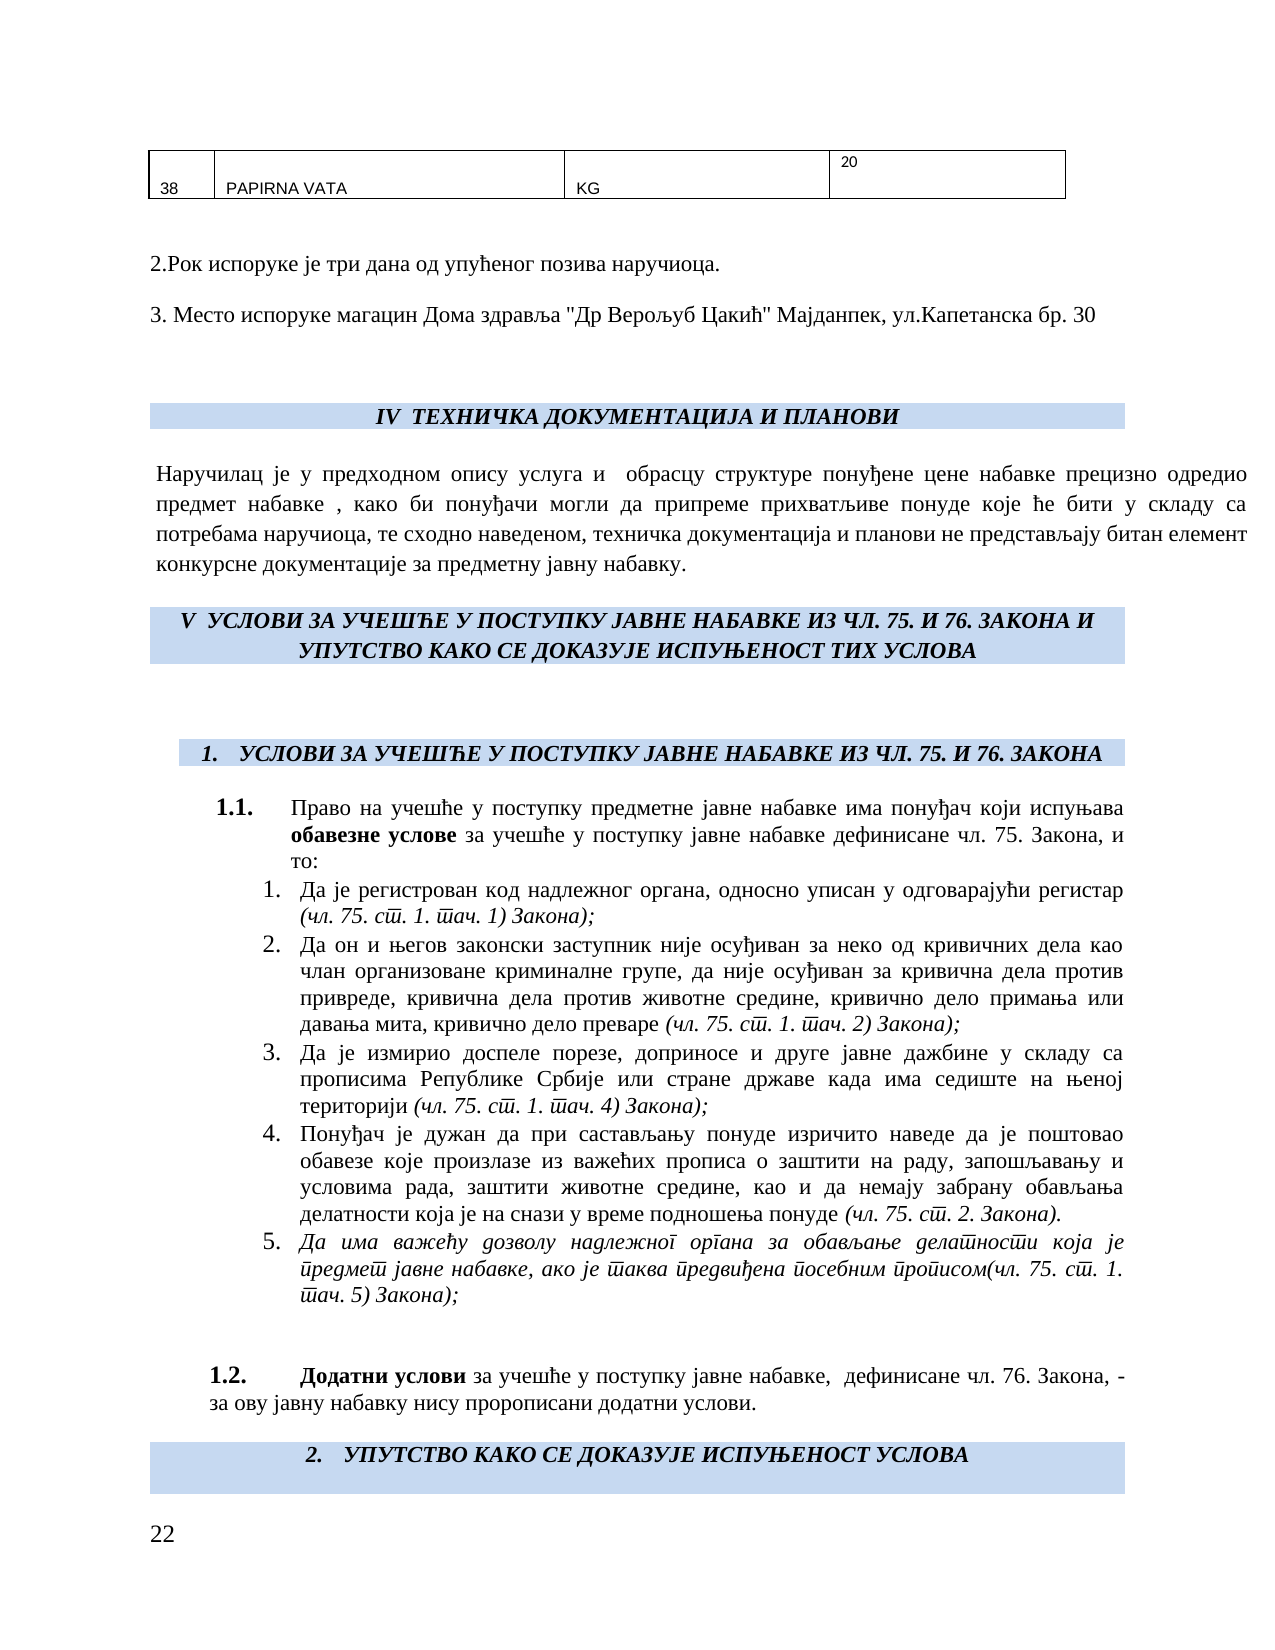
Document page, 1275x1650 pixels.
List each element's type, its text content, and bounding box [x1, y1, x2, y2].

list Да има важећу дозволу надлежног органа за обављање делатности која је предмет јавне набавке, ако је таква предвиђена посебним прописом(чл. 75. ст. 1. тач. 5) Закона); [262, 1226, 1125, 1307]
table_cell 38 [150, 151, 214, 198]
list Понуђач је дужан да при састављању понуде изричито наведе да је поштовао обавезе које произлазе из важећих прописа о заштити на раду, запошљавању и условима рада, заштити животне средине, као и да немају забрану обављања делатности која је на снази у време подношења понуде (чл. 75. ст. 2. Закона). [262, 1118, 1125, 1226]
text V УСЛОВИ ЗА УЧЕШЋЕ У ПОСТУПКУ ЈАВНЕ НАБАВКЕ ИЗ ЧЛ. 75. И 76. ЗАКОНА И УПУТСТВО КАКО СЕ ДОКАЗУЈЕ ИСПУЊЕНОСТ ТИХ УСЛОВА [150, 607, 1125, 664]
table_cell PAPIRNA VATA [215, 151, 564, 198]
list Право на учешће у поступку предметне јавне набавке има понуђач који испуњава обавезне услове за учешће у поступку јавне набавке дефинисане чл. 75. Закона, и то: [216, 792, 1125, 874]
list Да он и његов законски заступник није осуђиван за неко од кривичних дела као члан организоване криминалне групе, да није осуђиван за кривична дела против привреде, кривична дела против животне средине, кривично дело примања или давања мита, кривично дело преваре (чл. 75. ст. 1. тач. 2) Закона); [262, 929, 1125, 1037]
list Додатни услови за учешће у поступку јавне набавке, дефинисане чл. 76. Закона, - за ову јавну набавку нису пророписани додатни услови. [209, 1360, 1125, 1415]
list УСЛОВИ ЗА УЧЕШЋЕ У ПОСТУПКУ ЈАВНЕ НАБАВКЕ ИЗ ЧЛ. 75. И 76. ЗАКОНА [179, 739, 1125, 766]
table_header Наручилац је у предходном опису услуга и обрасцу структуре понуђене цене набавке прецизно одредио предмет набавке , како би понуђачи могли да припреме прихватљиве понуде које ће бити у складу са потребама наручиоца, те сходно наведеном, техничка документација и планови не представљају битан елемент конкурсне документације за предметну јавну набавку. [150, 454, 1255, 607]
list Да је регистрован код надлежног органа, односно уписан у одговарајући регистар (чл. 75. ст. 1. тач. 1) Закона); [262, 874, 1125, 929]
text 3. Место испоруке магацин Дома здравља ''Др Верољуб Цакић'' Мајданпек, ул.Капетанска бр. 30 [150, 301, 1125, 327]
table_cell KG [565, 151, 829, 198]
list Да је измирио доспеле порезе, доприносе и друге јавне дажбине у складу са прописима Републике Србије или стране државе када има седиште на њеној територији (чл. 75. ст. 1. тач. 4) Закона); [262, 1037, 1125, 1118]
text IV ТЕХНИЧКА ДОКУМЕНТАЦИЈА И ПЛАНОВИ [150, 403, 1125, 429]
text 2.Рок испоруке је три дана од упућеног позива наручиоца. [150, 250, 1125, 276]
list УПУТСТВО КАКО СЕ ДОКАЗУЈЕ ИСПУЊЕНОСТ УСЛОВА [150, 1442, 1125, 1468]
table_cell 20 [830, 151, 1065, 198]
